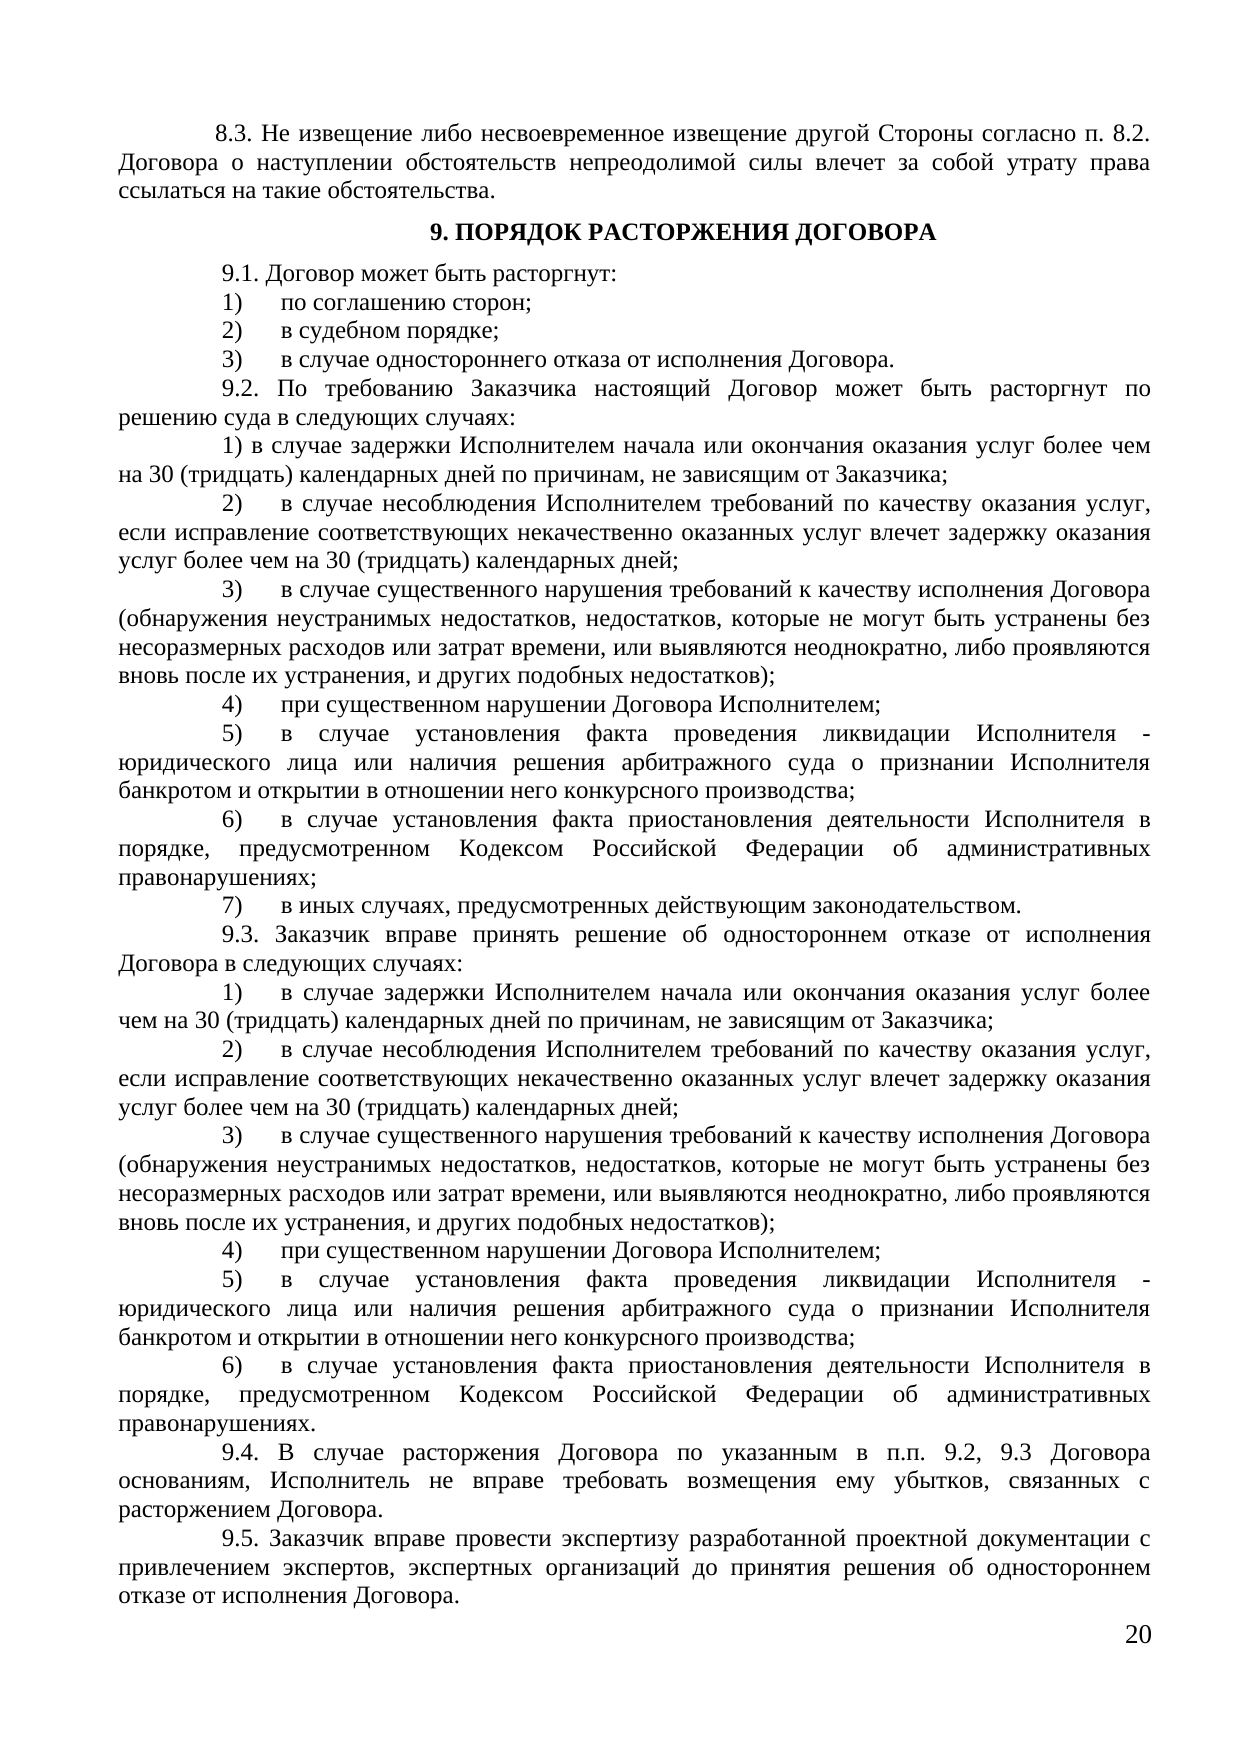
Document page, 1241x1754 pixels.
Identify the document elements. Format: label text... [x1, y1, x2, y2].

list в случае установления факта проведения ликвидации Исполнителя - юридического лица или наличия решения арбитражного суда о признании Исполнителя банкротом и открытии в отношении него конкурсного производства; [118, 1264, 1152, 1351]
list в случае задержки Исполнителем начала или окончания оказания услуг более чем на 30 (тридцать) календарных дней по причинам, не зависящим от Заказчика; [118, 431, 1152, 488]
text 9.3. Заказчик вправе принять решение об одностороннем отказе от исполнения Договора в следующих случаях: [118, 919, 1152, 977]
list в иных случаях, предусмотренных действующим законодательством. [118, 891, 1152, 919]
list по соглашению сторон; [118, 287, 1152, 316]
list в случае задержки Исполнителем начала или окончания оказания услуг более чем на 30 (тридцать) календарных дней по причинам, не зависящим от Заказчика; [118, 977, 1152, 1034]
list в случае несоблюдения Исполнителем требований по качеству оказания услуг, если исправление соответствующих некачественно оказанных услуг влечет задержку оказания услуг более чем на 30 (тридцать) календарных дней; [118, 488, 1152, 574]
list в случае одностороннего отказа от исполнения Договора. [118, 344, 1152, 373]
list при существенном нарушении Договора Исполнителем; [118, 1236, 1152, 1264]
list в случае несоблюдения Исполнителем требований по качеству оказания услуг, если исправление соответствующих некачественно оказанных услуг влечет задержку оказания услуг более чем на 30 (тридцать) календарных дней; [118, 1034, 1152, 1121]
list в судебном порядке; [118, 316, 1152, 344]
list в случае установления факта приостановления деятельности Исполнителя в порядке, предусмотренном Кодексом Российской Федерации об административных правонарушениях. [118, 1351, 1152, 1437]
text 9.1. Договор может быть расторгнут: [118, 258, 1152, 287]
list в случае существенного нарушения требований к качеству исполнения Договора (обнаружения неустранимых недостатков, недостатков, которые не могут быть устранены без несоразмерных расходов или затрат времени, или выявляются неоднократно, либо проявляются вновь после их устранения, и других подобных недостатков); [118, 574, 1152, 689]
text 9.4. В случае расторжения Договора по указанным в п.п. 9.2, 9.3 Договора основаниям, Исполнитель не вправе требовать возмещения ему убытков, связанных с расторжением Договора. [118, 1437, 1152, 1523]
text 9. ПОРЯДОК РАСТОРЖЕНИЯ ДОГОВОРА [118, 217, 1152, 246]
list в случае установления факта проведения ликвидации Исполнителя - юридического лица или наличия решения арбитражного суда о признании Исполнителя банкротом и открытии в отношении него конкурсного производства; [118, 718, 1152, 804]
list при существенном нарушении Договора Исполнителем; [118, 689, 1152, 718]
text 9.2. По требованию Заказчика настоящий Договор может быть расторгнут по решению суда в следующих случаях: [118, 373, 1152, 431]
list в случае существенного нарушения требований к качеству исполнения Договора (обнаружения неустранимых недостатков, недостатков, которые не могут быть устранены без несоразмерных расходов или затрат времени, или выявляются неоднократно, либо проявляются вновь после их устранения, и других подобных недостатков); [118, 1121, 1152, 1236]
text 8.3. Не извещение либо несвоевременное извещение другой Стороны согласно п. 8.2. Договора о наступлении обстоятельств непреодолимой силы влечет за собой утрату права ссылаться на такие обстоятельства. [118, 118, 1152, 204]
text 9.5. Заказчик вправе провести экспертизу разработанной проектной документации с привлечением экспертов, экспертных организаций до принятия решения об одностороннем отказе от исполнения Договора. [118, 1523, 1152, 1609]
list в случае установления факта приостановления деятельности Исполнителя в порядке, предусмотренном Кодексом Российской Федерации об административных правонарушениях; [118, 804, 1152, 891]
